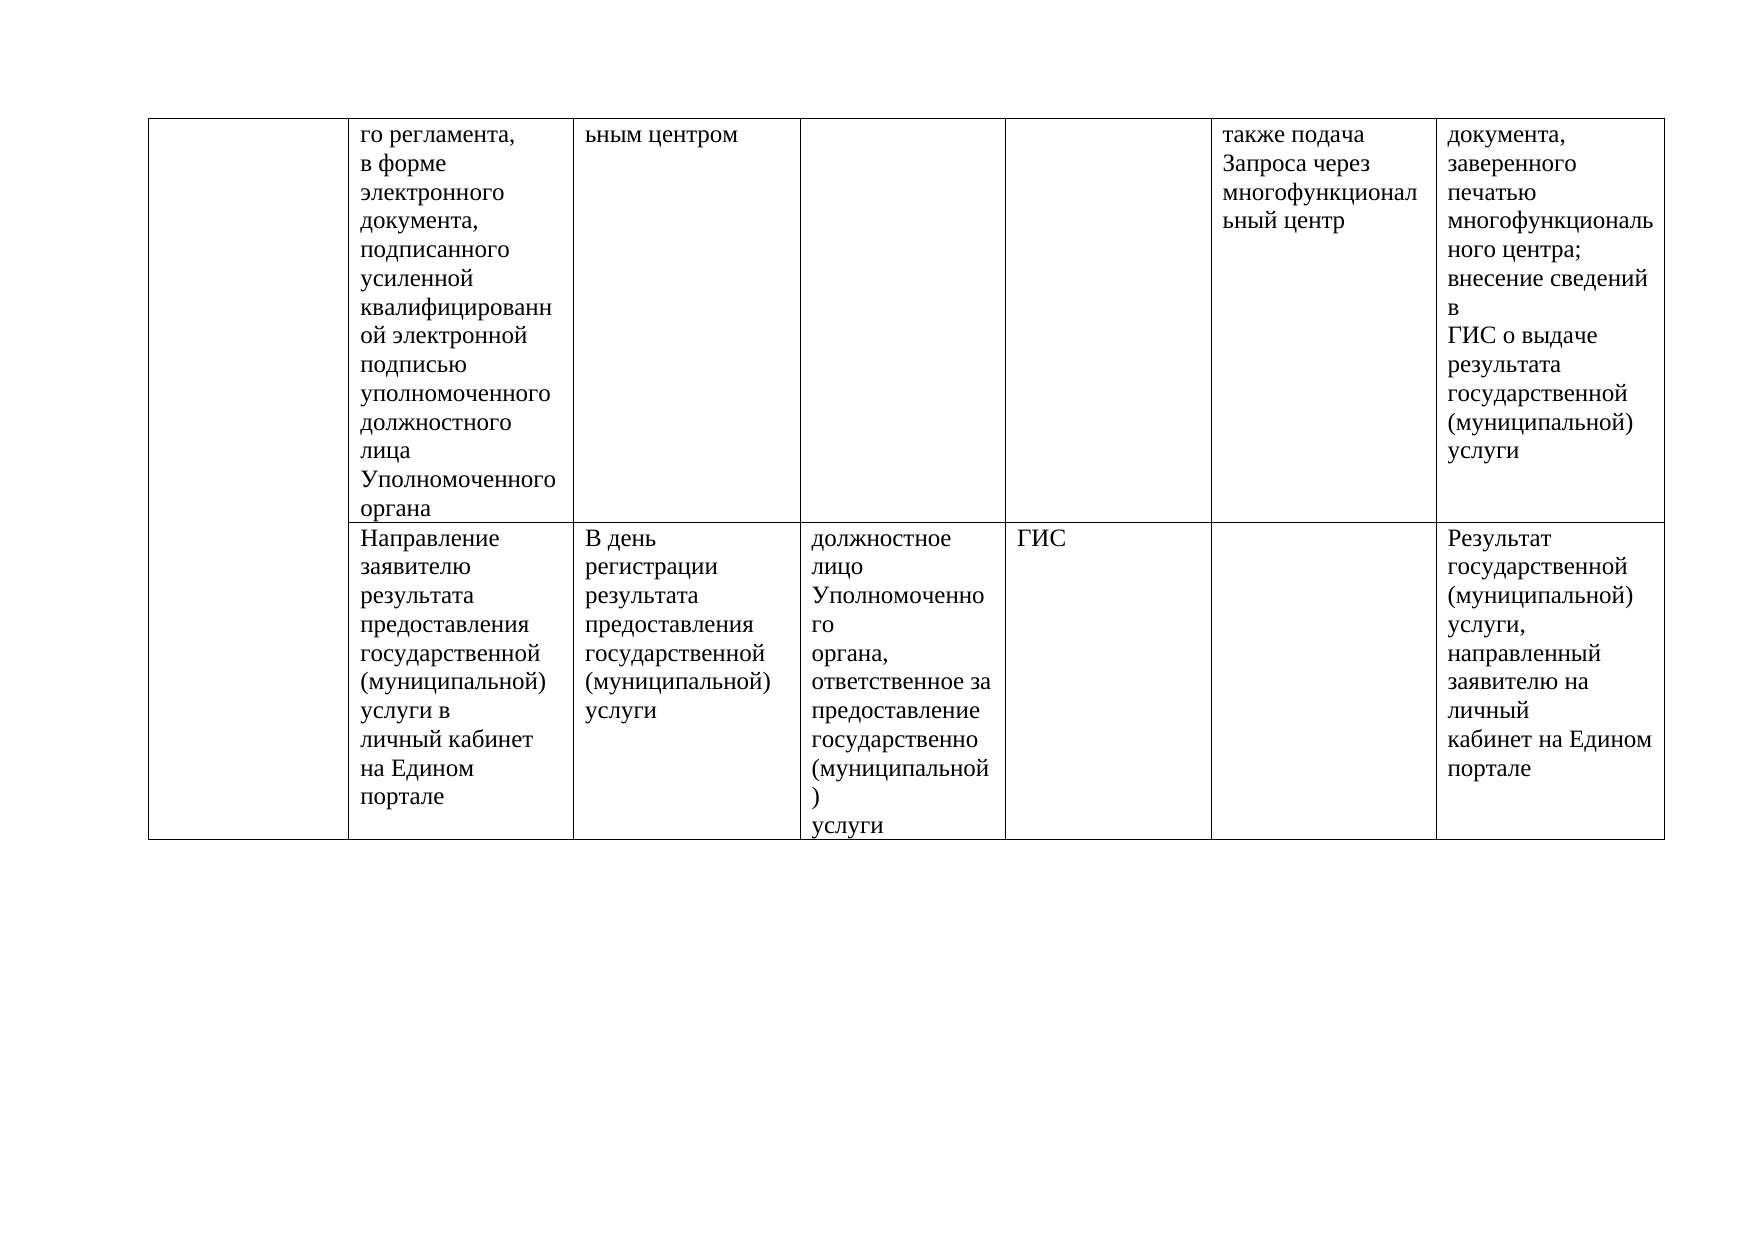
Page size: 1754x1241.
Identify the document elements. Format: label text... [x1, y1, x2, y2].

table_cell Результат государственной (муниципальной) услуги, направленный заявителю на личный кабинет на Едином портале [1437, 523, 1664, 839]
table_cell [574, 119, 800, 522]
table_cell В день регистрации результата предоставления государственной (муниципальной) услуги [574, 523, 800, 839]
table_cell ГИС [1006, 523, 1211, 839]
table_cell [1437, 119, 1664, 522]
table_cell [801, 119, 1005, 522]
table_cell Направление заявителю результата предоставления государственной (муниципальной) услуги в личный кабинет на Едином портале [349, 523, 573, 839]
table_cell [1212, 119, 1436, 522]
table_cell [1212, 523, 1436, 839]
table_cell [349, 119, 573, 522]
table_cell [1006, 119, 1211, 522]
table_cell должностное лицо Уполномоченного органа, ответственное за предоставление государственно (муниципальной) услуги [801, 523, 1005, 839]
